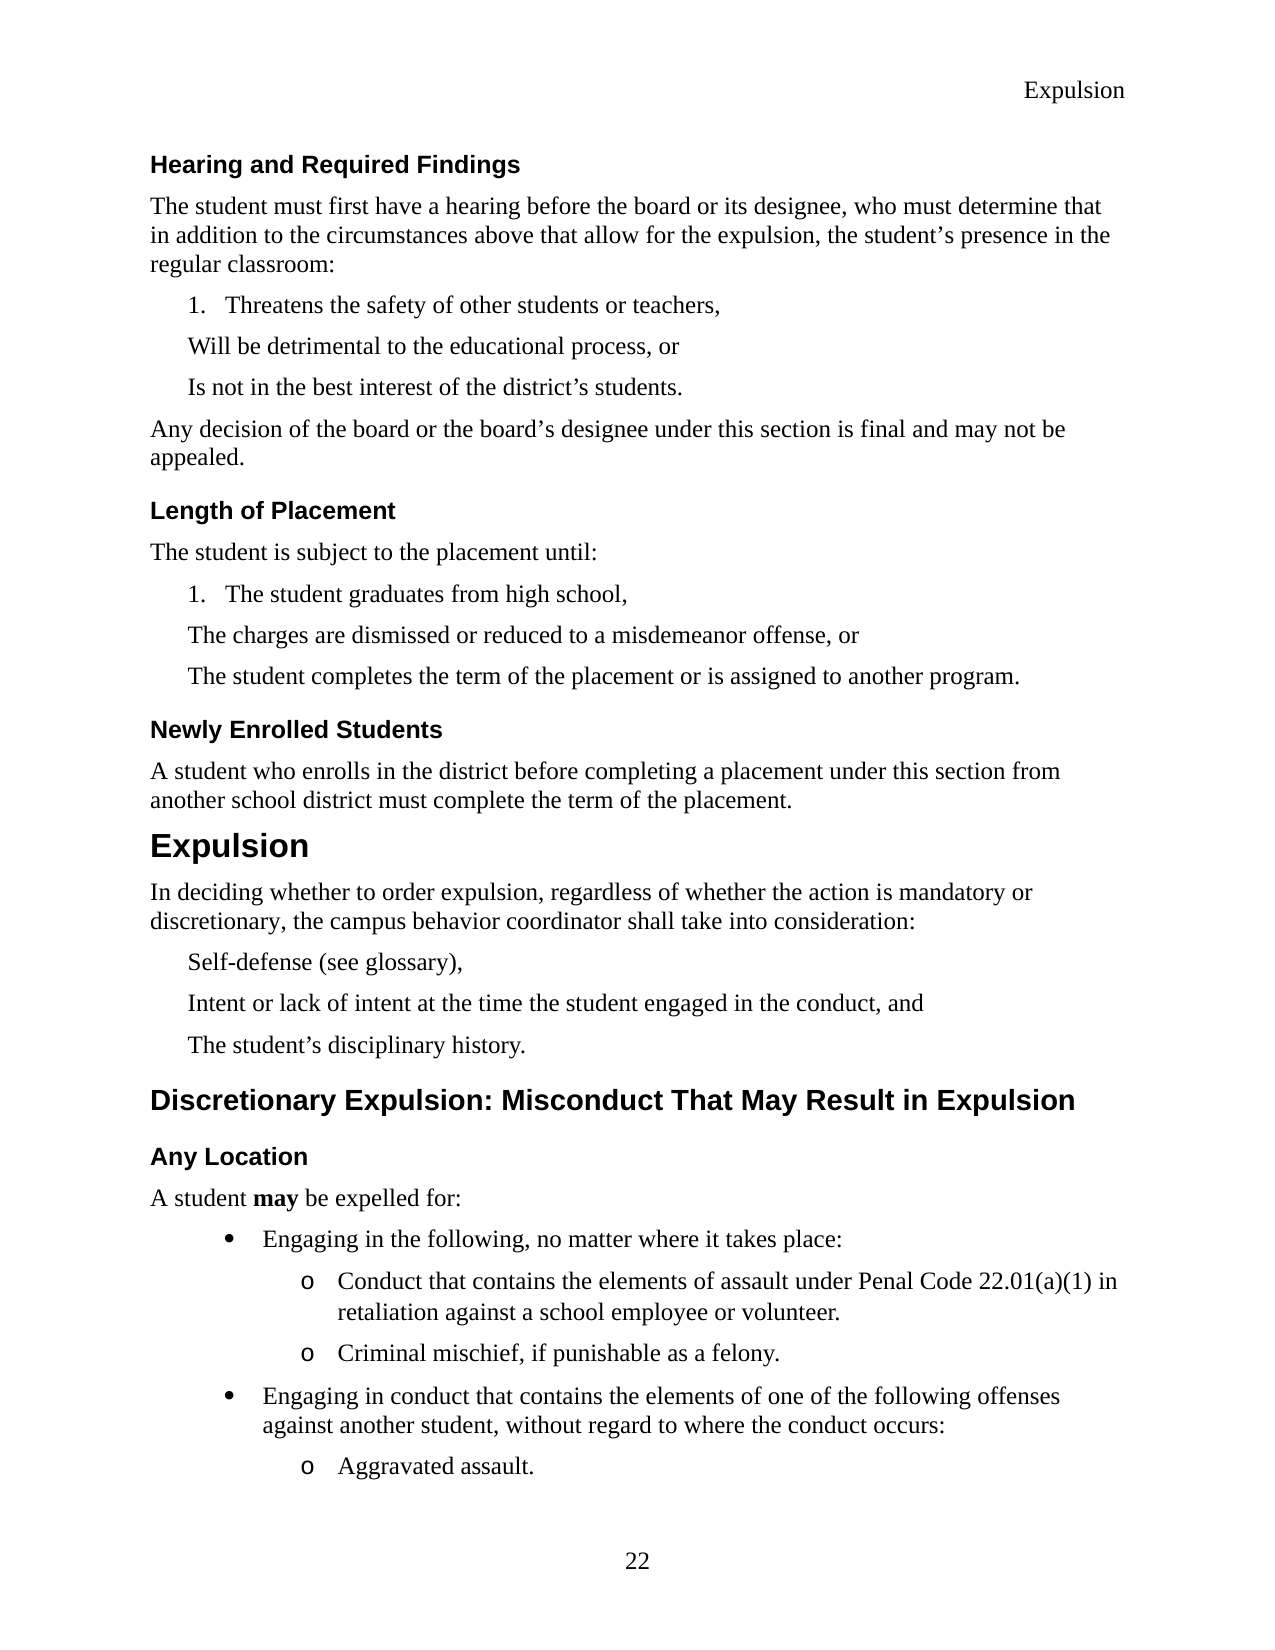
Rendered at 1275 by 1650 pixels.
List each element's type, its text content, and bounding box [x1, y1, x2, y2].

list The student graduates from high school, [187, 579, 1125, 607]
list Criminal mischief, if punishable as a felony. [300, 1338, 1125, 1369]
text Hearing and Required Findings [150, 150, 1125, 179]
text The student is subject to the placement until: [150, 537, 1125, 566]
text The student completes the term of the placement or is assigned to another program. [187, 661, 1125, 690]
text A student may be expelled for: [150, 1183, 1125, 1212]
text Any decision of the board or the board’s designee under this section is final and may not be appealed. [150, 414, 1125, 471]
text Is not in the best interest of the district’s students. [187, 372, 1125, 401]
text In deciding whether to order expulsion, regardless of whether the action is mandatory or discretionary, the campus behavior coordinator shall take into consideration: [150, 877, 1125, 935]
list Threatens the safety of other students or teachers, [187, 290, 1125, 319]
list Engaging in the following, no matter where it takes place: [225, 1224, 1125, 1253]
list Conduct that contains the elements of assault under Penal Code 22.01(a)(1) in retaliation against a school employee or volunteer. [300, 1266, 1125, 1325]
text A student who enrolls in the district before completing a placement under this section from another school district must complete the term of the placement. [150, 756, 1125, 814]
text Any Location [150, 1142, 1125, 1171]
text Length of Placement [150, 496, 1125, 525]
text Intent or lack of intent at the time the student engaged in the conduct, and [187, 988, 1125, 1017]
text The student’s disciplinary history. [187, 1030, 1125, 1058]
text Discretionary Expulsion: Misconduct That May Result in Expulsion [150, 1083, 1125, 1117]
list Aggravated assault. [300, 1451, 1125, 1482]
text Expulsion [150, 826, 1125, 865]
text Self-defense (see glossary), [187, 947, 1125, 976]
list Engaging in conduct that contains the elements of one of the following offenses against another student, without regard to where the conduct occurs: [225, 1381, 1125, 1439]
text The charges are dismissed or reduced to a misdemeanor offense, or [187, 620, 1125, 649]
text Will be detrimental to the educational process, or [187, 331, 1125, 360]
text Newly Enrolled Students [150, 715, 1125, 744]
text The student must first have a hearing before the board or its designee, who must determine that in addition to the circumstances above that allow for the expulsion, the student’s presence in the regular classroom: [150, 191, 1125, 277]
